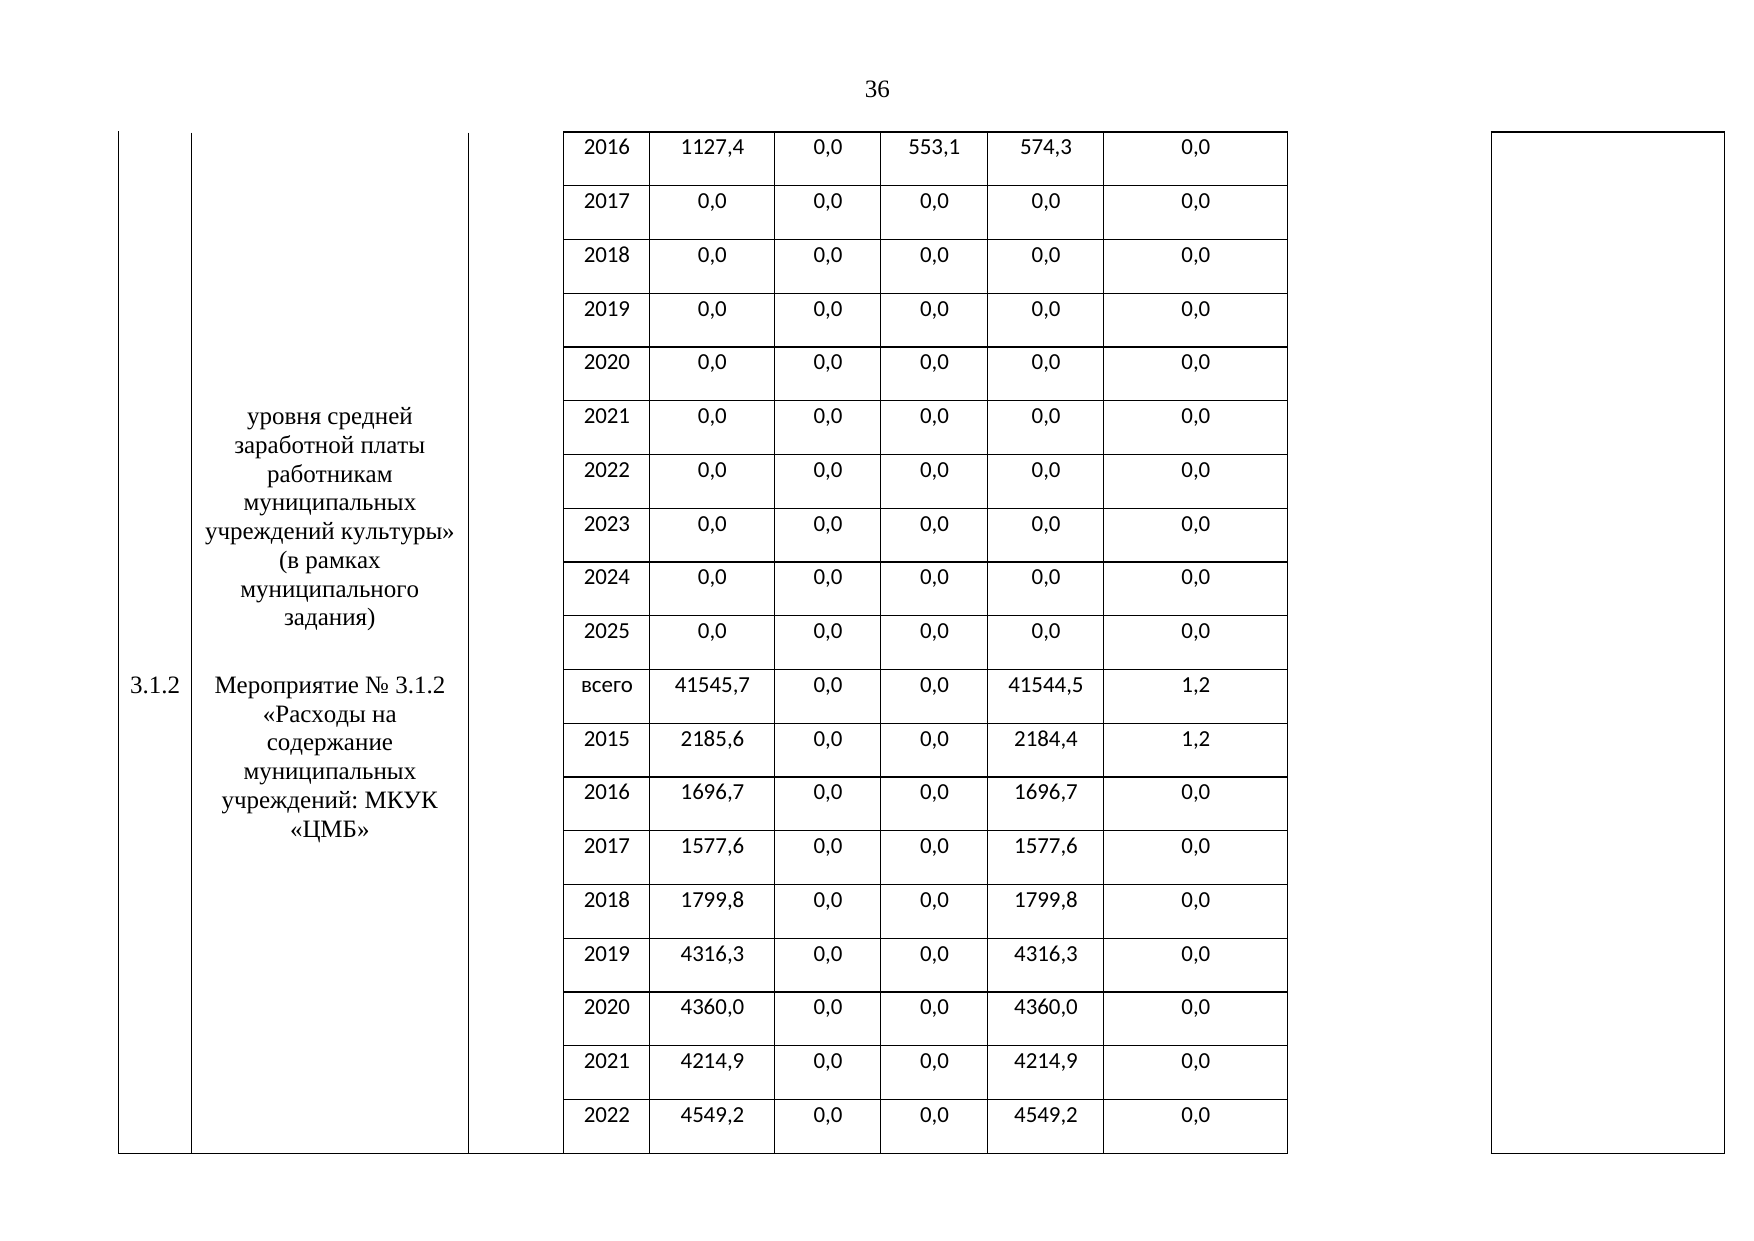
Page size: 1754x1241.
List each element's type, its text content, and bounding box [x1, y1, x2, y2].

table_cell 4214,9 [988, 1046, 1103, 1099]
table_cell 0,0 [1104, 509, 1287, 561]
table_cell 0,0 [881, 939, 987, 991]
table_cell 0,0 [1104, 348, 1287, 400]
table_cell 0,0 [1104, 133, 1287, 185]
table_cell 0,0 [650, 240, 774, 293]
table_cell 0,0 [988, 509, 1103, 561]
table_cell 0,0 [988, 455, 1103, 508]
table_cell 0,0 [1104, 563, 1287, 615]
table_cell 2021 [564, 401, 649, 454]
table_cell Мероприятие № 3.1.2 «Расходы на содержание муниципальных учреждений: МКУК «ЦМБ» [192, 669, 468, 1153]
table_cell 0,0 [988, 563, 1103, 615]
table_cell 2024 [564, 563, 649, 615]
table_cell 0,0 [881, 563, 987, 615]
table_cell 2022 [564, 455, 649, 508]
table_cell 2021 [564, 1046, 649, 1099]
table_cell 0,0 [1104, 939, 1287, 991]
table_cell 2016 [564, 133, 649, 185]
table_cell 0,0 [881, 186, 987, 239]
table_cell 0,0 [650, 348, 774, 400]
table_cell 4360,0 [650, 993, 774, 1045]
table_cell 0,0 [881, 616, 987, 669]
table_cell 0,0 [1104, 1100, 1287, 1153]
table_cell 0,0 [1104, 186, 1287, 239]
table_cell 2025 [564, 616, 649, 669]
table_cell 0,0 [650, 455, 774, 508]
table_cell 2020 [564, 993, 649, 1045]
table_cell 4360,0 [988, 993, 1103, 1045]
table_cell 0,0 [1104, 993, 1287, 1045]
table_cell 0,0 [650, 294, 774, 346]
table_cell 0,0 [881, 885, 987, 938]
table_cell 0,0 [775, 133, 880, 185]
table_cell 2018 [564, 885, 649, 938]
table_cell 0,0 [775, 885, 880, 938]
table_cell 0,0 [775, 1046, 880, 1099]
table_cell 0,0 [775, 186, 880, 239]
table_cell 0,0 [1104, 778, 1287, 830]
table_cell 2023 [564, 509, 649, 561]
table_cell 0,0 [881, 509, 987, 561]
table_cell 0,0 [650, 563, 774, 615]
table_cell 0,0 [775, 724, 880, 776]
table_cell 1,2 [1104, 724, 1287, 776]
table_cell 1577,6 [988, 831, 1103, 884]
table_cell 0,0 [1104, 455, 1287, 508]
table_cell 0,0 [775, 563, 880, 615]
table_cell 0,0 [650, 616, 774, 669]
table_cell 0,0 [1104, 831, 1287, 884]
table_cell 1577,6 [650, 831, 774, 884]
table_cell 0,0 [775, 348, 880, 400]
table_cell 2020 [564, 348, 649, 400]
table_cell 0,0 [775, 294, 880, 346]
table_cell 1696,7 [650, 778, 774, 830]
table_cell 0,0 [881, 778, 987, 830]
table_cell 0,0 [775, 670, 880, 723]
table_cell 2184,4 [988, 724, 1103, 776]
table_cell 0,0 [988, 348, 1103, 400]
table_cell 2017 [564, 831, 649, 884]
table_cell 574,3 [988, 133, 1103, 185]
table_cell 0,0 [881, 724, 987, 776]
table_cell 0,0 [775, 240, 880, 293]
table_cell 4316,3 [988, 939, 1103, 991]
table_cell 0,0 [775, 778, 880, 830]
table_cell 0,0 [650, 401, 774, 454]
table_cell 0,0 [988, 401, 1103, 454]
table_cell 0,0 [881, 240, 987, 293]
table_cell 4214,9 [650, 1046, 774, 1099]
table_cell [469, 669, 563, 1153]
table_cell 41544,5 [988, 670, 1103, 723]
table_cell 0,0 [775, 831, 880, 884]
table_cell 0,0 [988, 186, 1103, 239]
table_cell 0,0 [775, 993, 880, 1045]
table_cell 0,0 [988, 616, 1103, 669]
table_cell 0,0 [775, 939, 880, 991]
table_cell всего [564, 670, 649, 723]
table_cell 0,0 [881, 348, 987, 400]
table_cell 0,0 [650, 186, 774, 239]
table_cell 0,0 [881, 401, 987, 454]
table_cell 0,0 [775, 616, 880, 669]
table_cell 0,0 [881, 993, 987, 1045]
table_cell 0,0 [1104, 1046, 1287, 1099]
table_cell 0,0 [775, 509, 880, 561]
table_cell 0,0 [881, 1100, 987, 1153]
table_cell 2019 [564, 294, 649, 346]
table_cell 0,0 [881, 670, 987, 723]
table_cell 0,0 [1104, 885, 1287, 938]
table_cell 0,0 [650, 509, 774, 561]
table_cell 1696,7 [988, 778, 1103, 830]
table_cell 2015 [564, 724, 649, 776]
table_cell 0,0 [881, 455, 987, 508]
table_cell 0,0 [988, 294, 1103, 346]
table_cell 3.1.2 [119, 669, 191, 1153]
table_cell 553,1 [881, 133, 987, 185]
table_cell 2019 [564, 939, 649, 991]
table_cell 1799,8 [988, 885, 1103, 938]
table_cell 41545,7 [650, 670, 774, 723]
table_cell 4549,2 [650, 1100, 774, 1153]
table_cell 0,0 [775, 1100, 880, 1153]
table_cell 2018 [564, 240, 649, 293]
table_cell 0,0 [1104, 401, 1287, 454]
table_cell 0,0 [775, 401, 880, 454]
table_cell 2185,6 [650, 724, 774, 776]
table_cell 4316,3 [650, 939, 774, 991]
table_cell 1127,4 [650, 133, 774, 185]
table_cell 2016 [564, 778, 649, 830]
table_cell 2022 [564, 1100, 649, 1153]
table_cell 0,0 [775, 455, 880, 508]
table_cell 1,2 [1104, 670, 1287, 723]
table_cell 4549,2 [988, 1100, 1103, 1153]
table_cell 0,0 [1104, 616, 1287, 669]
table_cell 0,0 [1104, 240, 1287, 293]
table_cell 0,0 [881, 1046, 987, 1099]
table_cell 1799,8 [650, 885, 774, 938]
table_cell 0,0 [1104, 294, 1287, 346]
table_cell 0,0 [988, 240, 1103, 293]
table_cell 2017 [564, 186, 649, 239]
table_cell 0,0 [881, 831, 987, 884]
table_cell 0,0 [881, 294, 987, 346]
